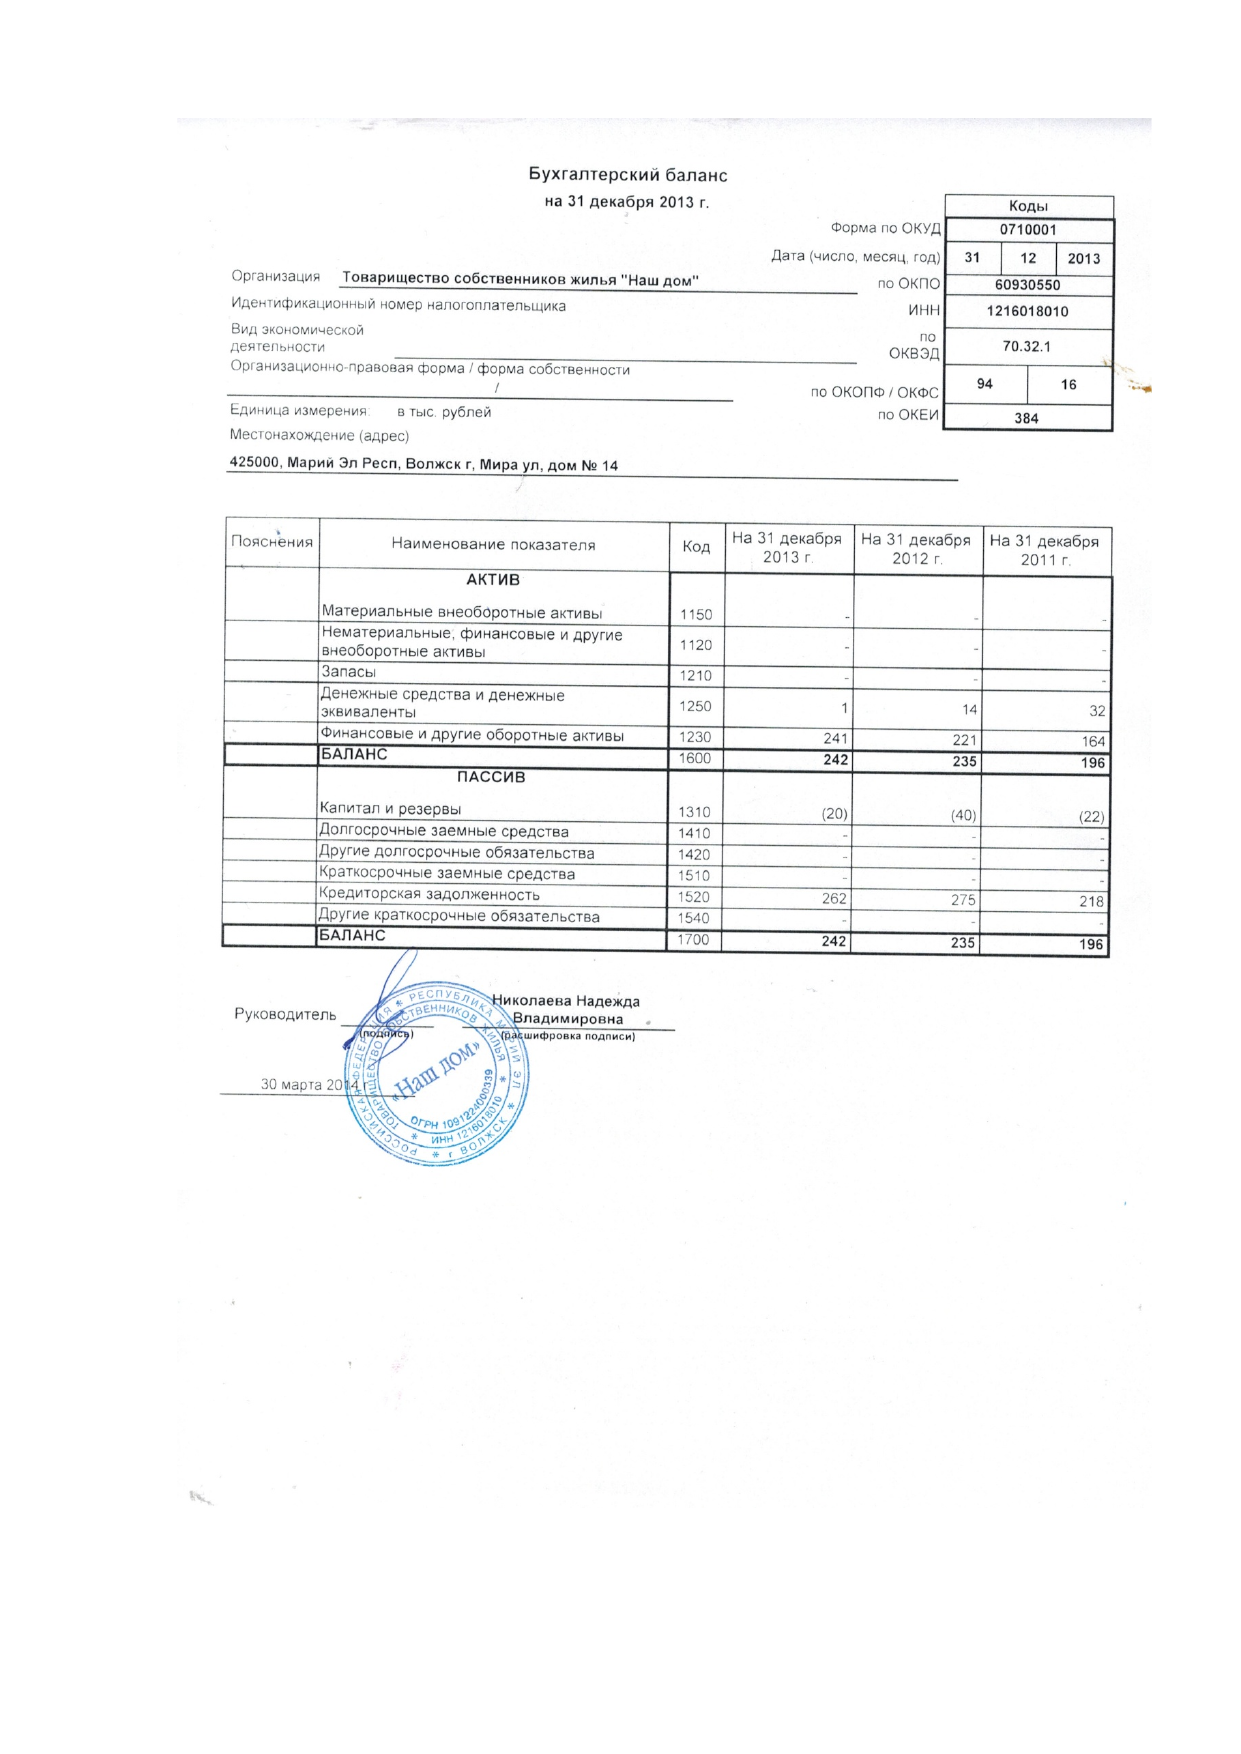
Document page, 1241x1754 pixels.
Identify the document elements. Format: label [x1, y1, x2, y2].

picture [177, 118, 1152, 1508]
